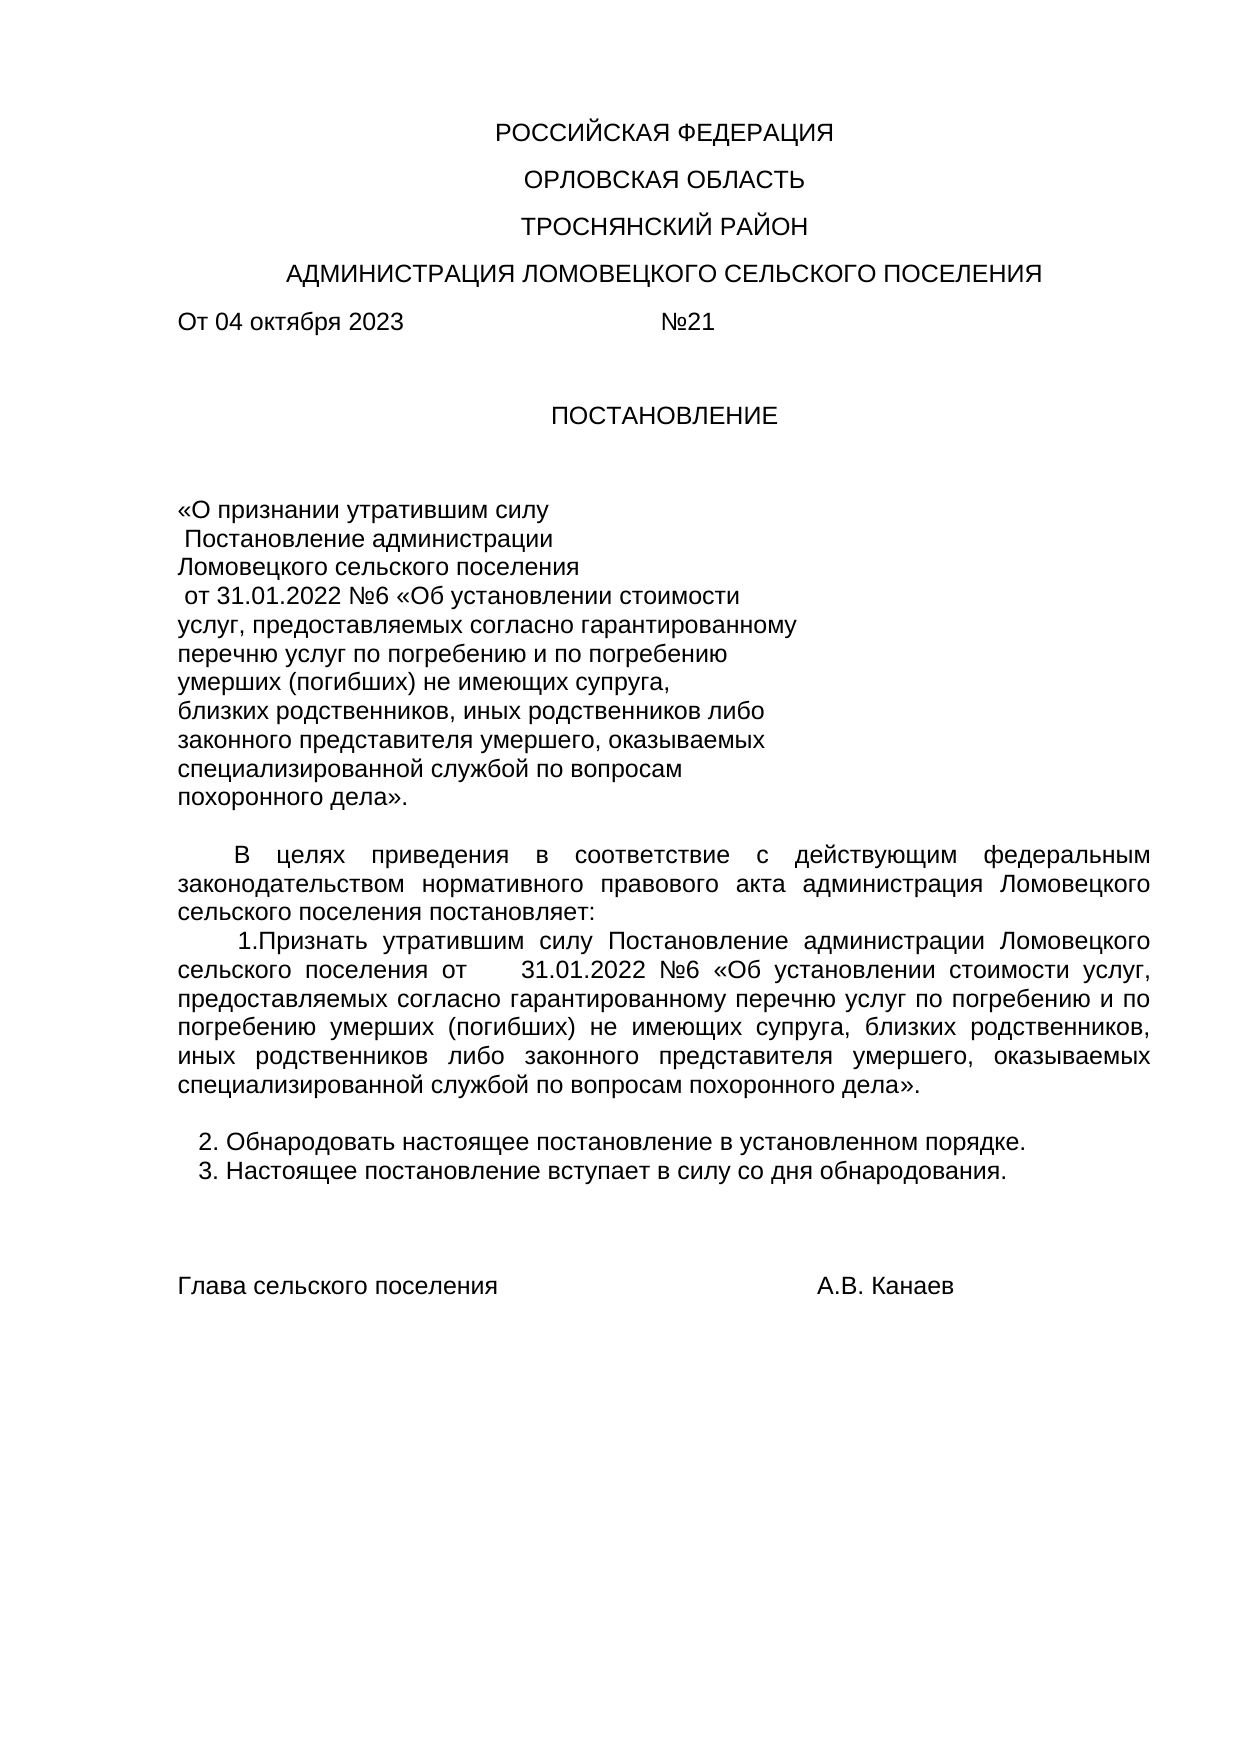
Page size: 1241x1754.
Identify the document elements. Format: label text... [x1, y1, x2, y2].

title 1.Признать утратившим силу Постановление администрации Ломовецкого сельского поселения от 31.01.2022 №6 «Об установлении стоимости услуг, предоставляемых согласно гарантированному перечню услуг по погребению и по погребению умерших (погибших) не имеющих супруга, близких родственников, иных родственников либо законного представителя умершего, оказываемых специализированной службой по вопросам похоронного дела». [177, 926, 1152, 1098]
title похоронного дела». [177, 782, 1152, 811]
title услуг, предоставляемых согласно гарантированному [177, 610, 1152, 638]
text От 04 октября 2023 №21 [177, 306, 1152, 335]
title 2. Обнародовать настоящее постановление в установленном порядке. [177, 1127, 1152, 1156]
text В целях приведения в соответствие с действующим федеральным законодательством нормативного правового акта администрация Ломовецкого сельского поселения постановляет: [177, 840, 1152, 926]
title Постановление администрации [177, 523, 1152, 552]
title «О признании утратившим силу [177, 495, 1152, 523]
title законного представителя умершего, оказываемых [177, 725, 1152, 753]
title Ломовецкого сельского поселения [177, 552, 1152, 581]
title специализированной службой по вопросам [177, 753, 1152, 782]
title от 31.01.2022 №6 «Об установлении стоимости [177, 581, 1152, 610]
title умерших (погибших) не имеющих супруга, [177, 667, 1152, 696]
text 3. Настоящее постановление вступает в силу со дня обнародования. [177, 1156, 1152, 1185]
text ТРОСНЯНСКИЙ РАЙОН [177, 212, 1152, 241]
text ОРЛОВСКАЯ ОБЛАСТЬ [177, 165, 1152, 194]
text АДМИНИСТРАЦИЯ ЛОМОВЕЦКОГО СЕЛЬСКОГО ПОСЕЛЕНИЯ [177, 259, 1152, 288]
title перечню услуг по погребению и по погребению [177, 638, 1152, 667]
text ПОСТАНОВЛЕНИЕ [177, 401, 1152, 429]
text РОССИЙСКАЯ ФЕДЕРАЦИЯ [177, 118, 1152, 147]
text Глава сельского поселения А.В. Канаев [177, 1271, 1152, 1300]
title близких родственников, иных родственников либо [177, 696, 1152, 725]
